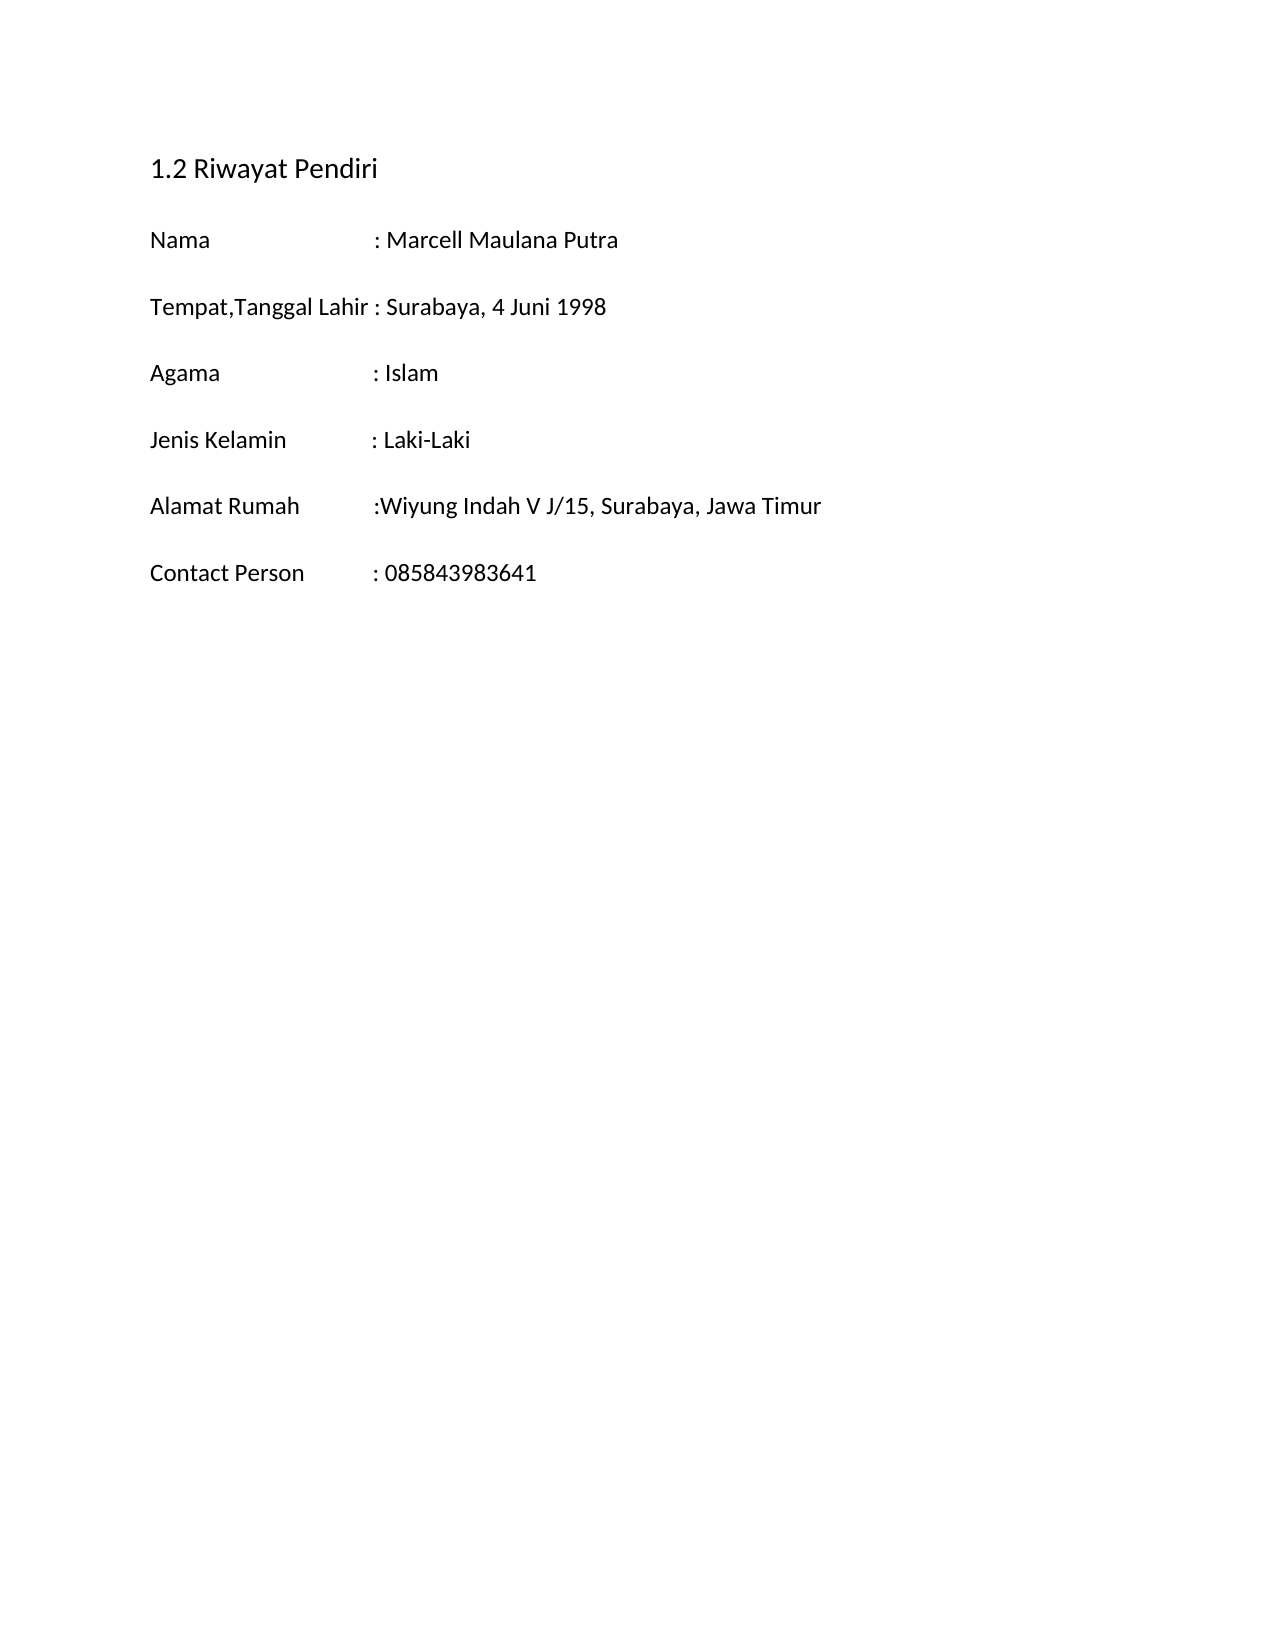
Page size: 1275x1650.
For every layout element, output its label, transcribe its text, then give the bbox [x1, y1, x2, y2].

list Tempat,Tanggal Lahir : Surabaya, 4 Juni 1998 [150, 291, 1125, 321]
list Agama : Islam [150, 357, 1125, 388]
list Contact Person : 085843983641 [150, 557, 1125, 588]
list Alamat Rumah :Wiyung Indah V J/15, Surabaya, Jawa Timur [150, 491, 1125, 521]
list Nama : Marcell Maulana Putra [150, 224, 1125, 255]
list 1.2 Riwayat Pendiri [150, 150, 1125, 186]
list Jenis Kelamin : Laki-Laki [150, 424, 1125, 454]
